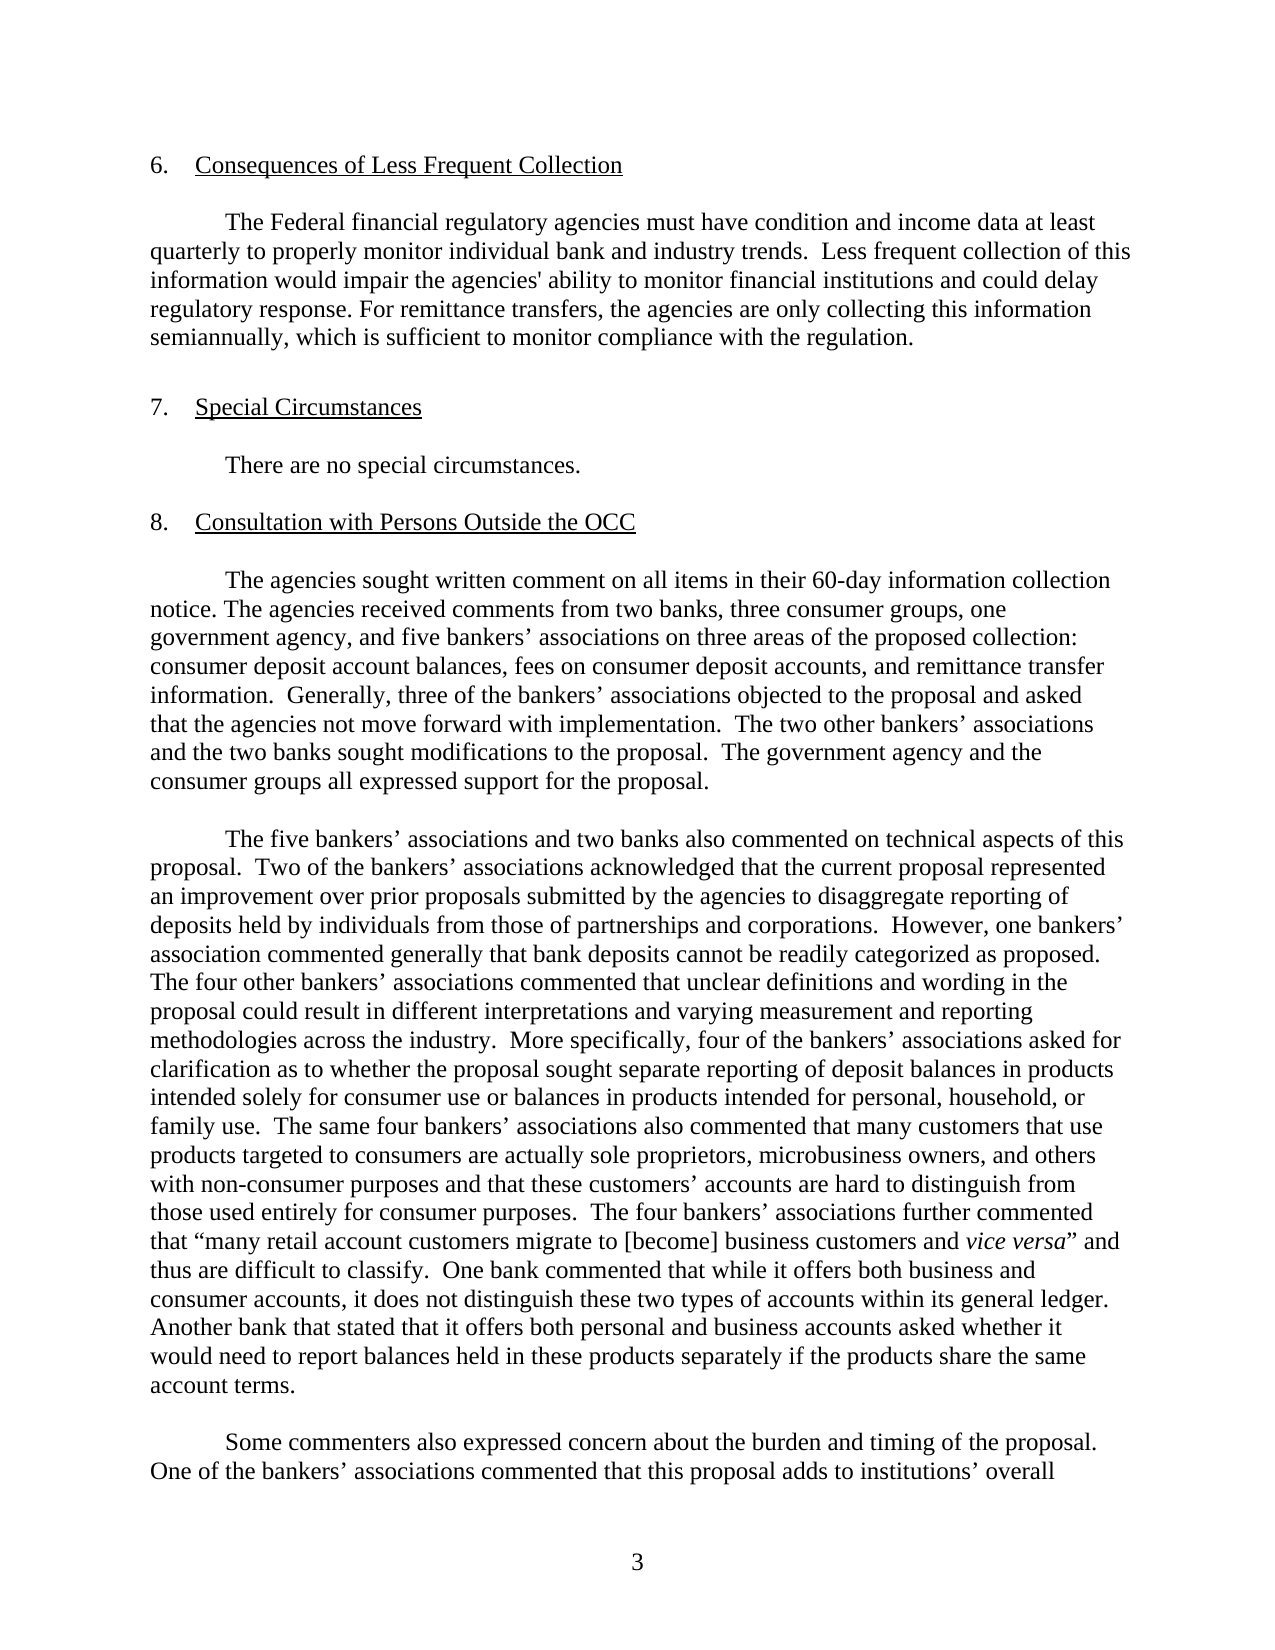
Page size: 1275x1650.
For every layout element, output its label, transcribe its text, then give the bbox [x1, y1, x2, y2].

text 8. Consultation with Persons Outside the OCC [150, 507, 1125, 536]
list The agencies sought written comment on all items in their 60-day information collection notice. The agencies received comments from two banks, three consumer groups, one government agency, and five bankers’ associations on three areas of the proposed collection: consumer deposit account balances, fees on consumer deposit accounts, and remittance transfer information. Generally, three of the bankers’ associations objected to the proposal and asked that the agencies not move forward with implementation. The two other bankers’ associations and the two banks sought modifications to the proposal. The government agency and the consumer groups all expressed support for the proposal. [150, 565, 1125, 795]
text 6. Consequences of Less Frequent Collection [150, 150, 1125, 179]
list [150, 1427, 1125, 1485]
text 7. Special Circumstances [150, 392, 1125, 421]
text There are no special circumstances. [150, 450, 1125, 479]
list The five bankers’ associations and two banks also commented on technical aspects of this proposal. Two of the bankers’ associations acknowledged that the current proposal represented an improvement over prior proposals submitted by the agencies to disaggregate reporting of deposits held by individuals from those of partnerships and corporations. However, one bankers’ association commented generally that bank deposits cannot be readily categorized as proposed. The four other bankers’ associations commented that unclear definitions and wording in the proposal could result in different interpretations and varying measurement and reporting methodologies across the industry. More specifically, four of the bankers’ associations asked for clarification as to whether the proposal sought separate reporting of deposit balances in products intended solely for consumer use or balances in products intended for personal, household, or family use. The same four bankers’ associations also commented that many customers that use products targeted to consumers are actually sole proprietors, microbusiness owners, and others with non-consumer purposes and that these customers’ accounts are hard to distinguish from those used entirely for consumer purposes. The four bankers’ associations further commented that “many retail account customers migrate to [become] business customers and vice versa” and thus are difficult to classify. One bank commented that while it offers both business and consumer accounts, it does not distinguish these two types of accounts within its general ledger. Another bank that stated that it offers both personal and business accounts asked whether it would need to report balances held in these products separately if the products share the same account terms. [150, 824, 1125, 1399]
text The Federal financial regulatory agencies must have condition and income data at least quarterly to properly monitor individual bank and industry trends. Less frequent collection of this information would impair the agencies' ability to monitor financial institutions and could delay regulatory response. For remittance transfers, the agencies are only collecting this information semiannually, which is sufficient to monitor compliance with the regulation. [150, 207, 1175, 351]
